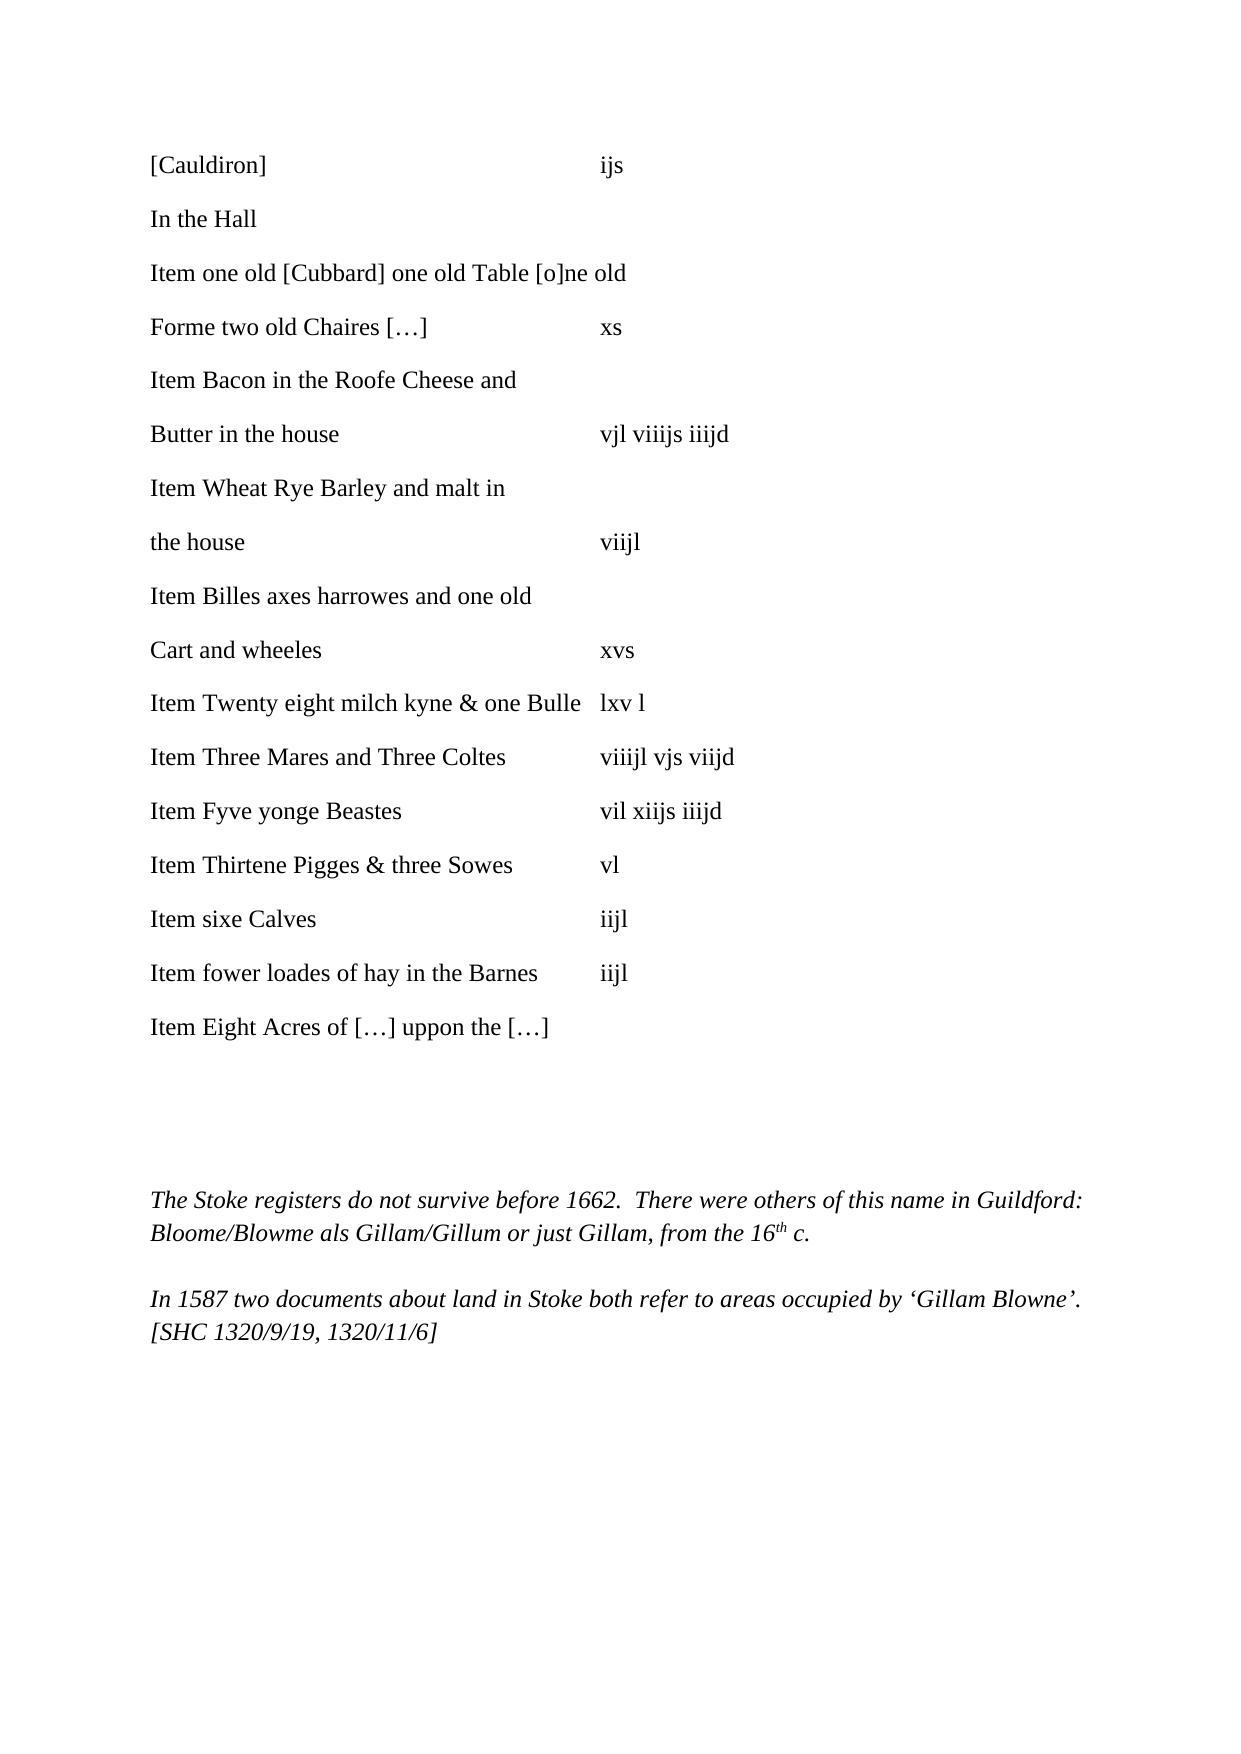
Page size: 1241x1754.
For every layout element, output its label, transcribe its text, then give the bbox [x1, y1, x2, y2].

text Item sixe Calves iijl [150, 904, 1090, 933]
text The Stoke registers do not survive before 1662. There were others of this name in Guildford: Bloome/Blowme als Gillam/Gillum or just Gillam, from the 16th c. [150, 1185, 1090, 1247]
text Item fower loades of hay in the Barnes iijl [150, 958, 1090, 987]
text Item Billes axes harrowes and one old [150, 581, 1090, 609]
text Item Three Mares and Three Coltes viiijl vjs viijd [150, 742, 1090, 771]
text Cart and wheeles xvs [150, 635, 1090, 663]
text Item Fyve yonge Beastes vil xiijs iiijd [150, 796, 1090, 825]
text Item one old [Cubbard] one old Table [o]ne old [150, 258, 1090, 286]
text Item Bacon in the Roofe Cheese and [150, 365, 1090, 394]
text Item Twenty eight milch kyne & one Bulle lxv l [150, 688, 1090, 717]
text Item Eight Acres of […] uppon the […] [150, 1012, 1090, 1040]
text the house viijl [150, 527, 1090, 556]
text [Cauldiron] ijs [150, 150, 1090, 179]
text Item Thirtene Pigges & three Sowes vl [150, 850, 1090, 879]
text Forme two old Chaires […] xs [150, 312, 1090, 340]
text Item Wheat Rye Barley and malt in [150, 473, 1090, 502]
text In the Hall [150, 204, 1090, 233]
text Butter in the house vjl viiijs iiijd [150, 419, 1090, 448]
text In 1587 two documents about land in Stoke both refer to areas occupied by ‘Gillam Blowne’. [SHC 1320/9/19, 1320/11/6] [150, 1284, 1090, 1346]
